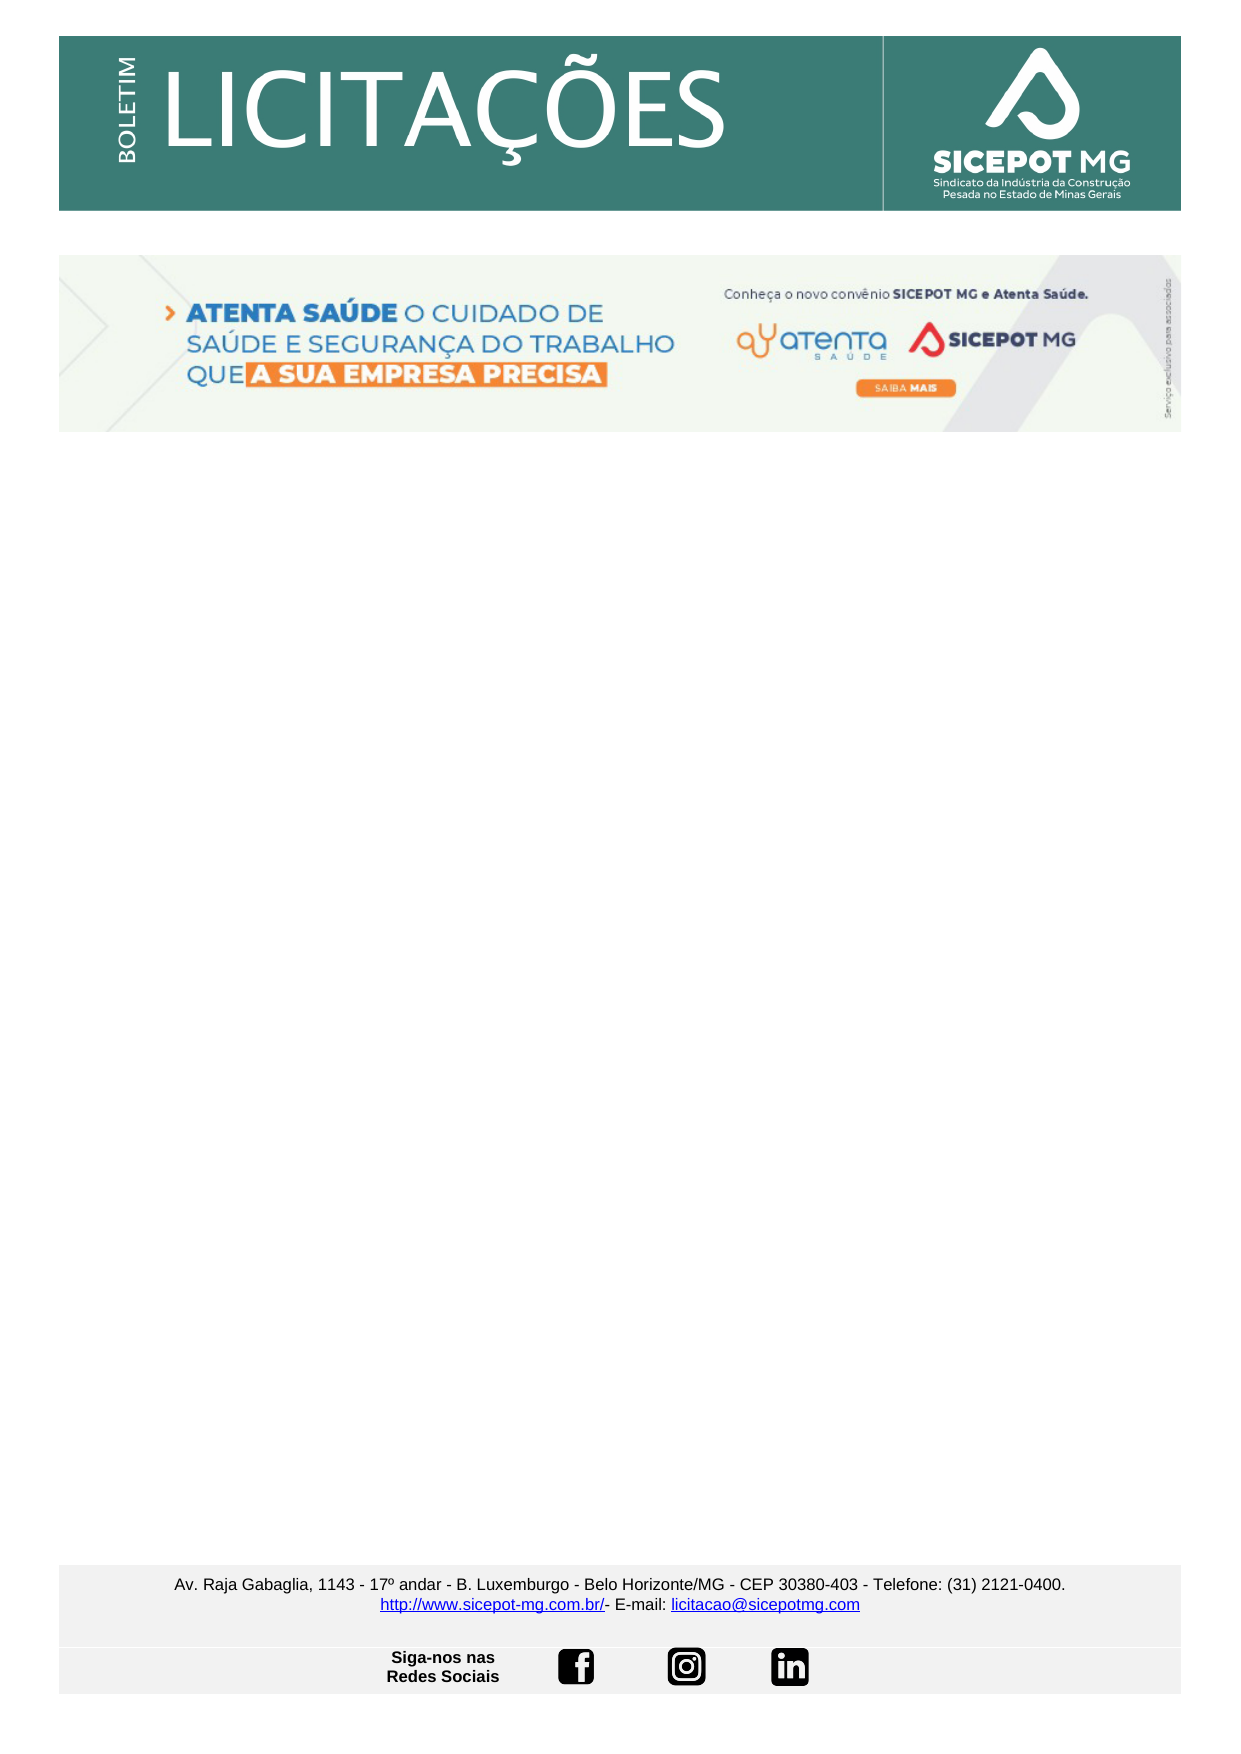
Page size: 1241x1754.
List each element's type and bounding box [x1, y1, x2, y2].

picture [771, 1648, 809, 1686]
picture [59, 255, 1182, 432]
picture [59, 36, 1181, 211]
picture [557, 1648, 594, 1685]
picture [667, 1647, 706, 1686]
